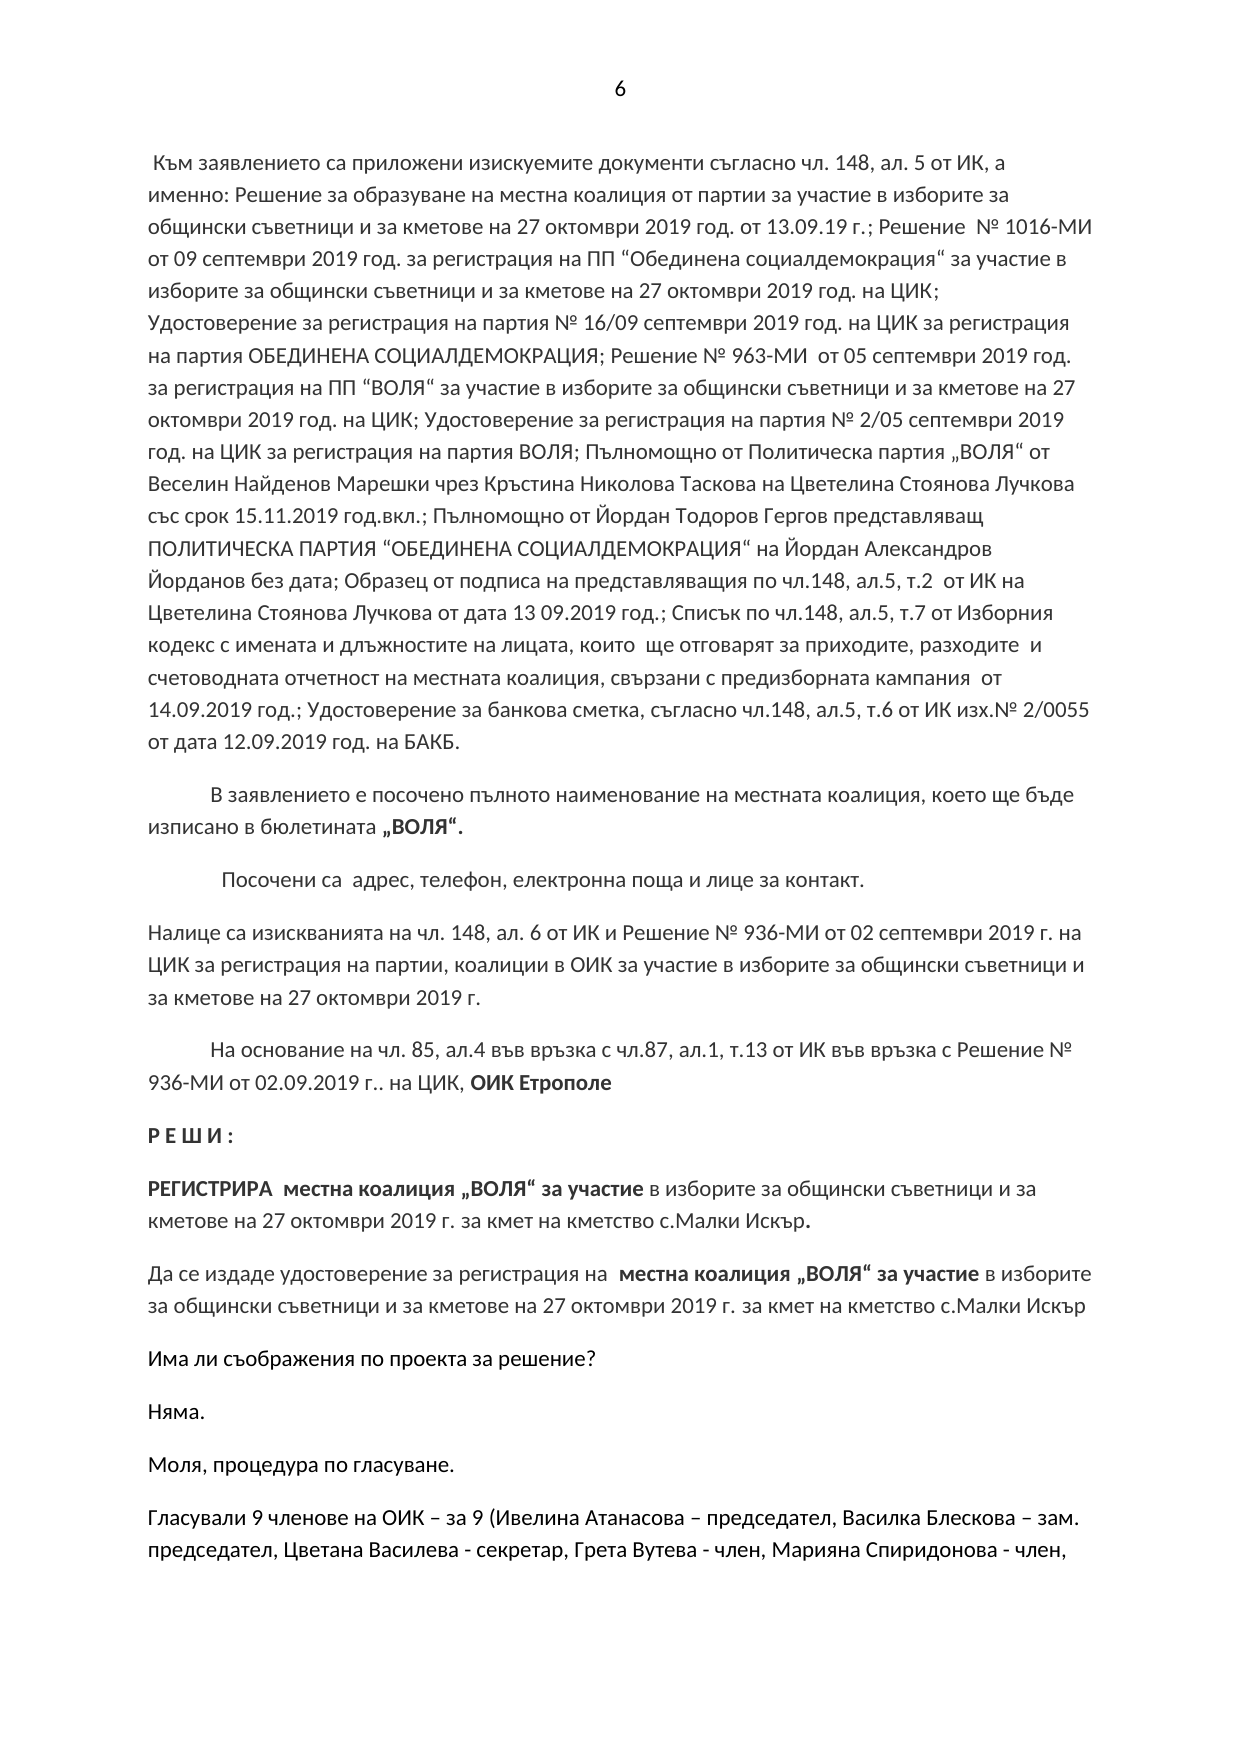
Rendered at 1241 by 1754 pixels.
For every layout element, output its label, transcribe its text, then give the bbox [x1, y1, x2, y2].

text Няма. [148, 1397, 1093, 1425]
text Да се издаде удостоверение за регистрация на местна коалиция „ВОЛЯ“ за участие в изборите за общински съветници и за кметове на 27 октомври 2019 г. за кмет на кметство с.Малки Искър [148, 1259, 1093, 1319]
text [148, 1503, 1093, 1563]
text Моля, процедура по гласуване. [148, 1450, 1093, 1478]
text РЕГИСТРИРА местна коалиция „ВОЛЯ“ за участие в изборите за общински съветници и за кметове на 27 октомври 2019 г. за кмет на кметство с.Малки Искър. [148, 1174, 1093, 1234]
text Р Е Ш И : [148, 1121, 1093, 1149]
text На основание на чл. 85, ал.4 във връзка с чл.87, ал.1, т.13 от ИК във връзка с Решение № 936-МИ от 02.09.2019 г.. на ЦИК, ОИК Етрополе [148, 1036, 1093, 1096]
text В заявлението е посочено пълното наименование на местната коалиция, което ще бъде изписано в бюлетината „ВОЛЯ“. [148, 780, 1093, 840]
text Към заявлението са приложени изискуемите документи съгласно чл. 148, ал. 5 от ИК, а именно: Решение за образуване на местна коалиция от партии за участие в изборите за общински съветници и за кметове на 27 октомври 2019 год. от 13.09.19 г.; Решение № 1016-МИ от 09 септември 2019 год. за регистрация на ПП “Обединена социалдемокрация“ за участие в изборите за общински съветници и за кметове на 27 октомври 2019 год. на ЦИК; Удостоверение за регистрация на партия № 16/09 септември 2019 год. на ЦИК за регистрация на партия ОБЕДИНЕНА СОЦИАЛДЕМОКРАЦИЯ; Решение № 963-МИ от 05 септември 2019 год. за регистрация на ПП “ВОЛЯ“ за участие в изборите за общински съветници и за кметове на 27 октомври 2019 год. на ЦИК; Удостоверение за регистрация на партия № 2/05 септември 2019 год. на ЦИК за регистрация на партия ВОЛЯ; Пълномощно от Политическа партия „ВОЛЯ“ от Веселин Найденов Марешки чрез Кръстина Николова Таскова на Цветелина Стоянова Лучкова със срок 15.11.2019 год.вкл.; Пълномощно от Йордан Тодоров Гергов представляващ ПОЛИТИЧЕСКА ПАРТИЯ “ОБЕДИНЕНА СОЦИАЛДЕМОКРАЦИЯ“ на Йордан Александров Йорданов без дата; Образец от подписа на представляващия по чл.148, ал.5, т.2 от ИК на Цветелина Стоянова Лучкова от дата 13 09.2019 год.; Списък по чл.148, ал.5, т.7 от Изборния кодекс с имената и длъжностите на лицата, които ще отговарят за приходите, разходите и счетоводната отчетност на местната коалиция, свързани с предизборната кампания от 14.09.2019 год.; Удостоверение за банкова сметка, съгласно чл.148, ал.5, т.6 от ИК изх.№ 2/0055 от дата 12.09.2019 год. на БАКБ. [148, 148, 1093, 755]
text Посочени са адрес, телефон, електронна поща и лице за контакт. [148, 865, 1093, 893]
text Има ли съображения по проекта за решение? [148, 1344, 1093, 1372]
text Налице са изискванията на чл. 148, ал. 6 от ИК и Решение № 936-МИ от 02 септември 2019 г. на ЦИК за регистрация на партии, коалиции в ОИК за участие в изборите за общински съветници и за кметове на 27 октомври 2019 г. [148, 918, 1093, 1011]
